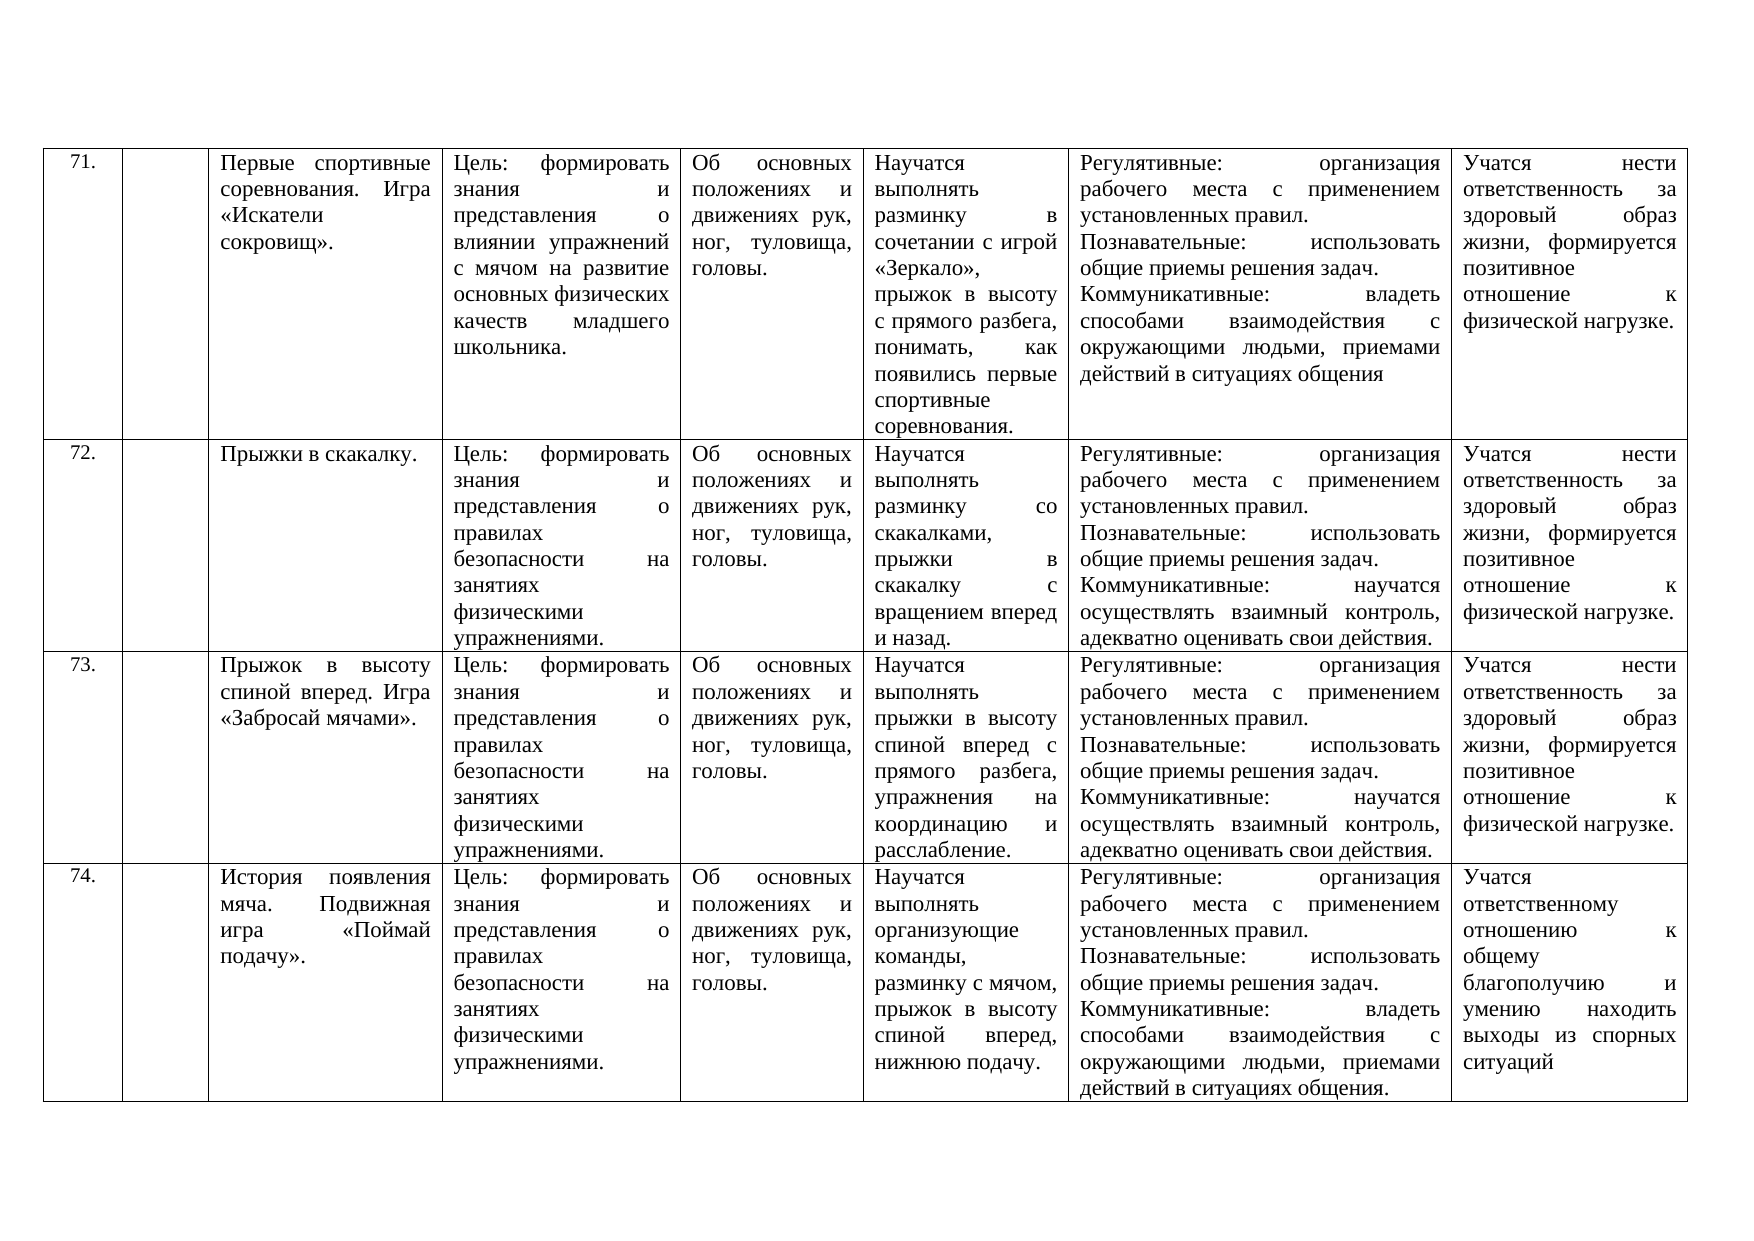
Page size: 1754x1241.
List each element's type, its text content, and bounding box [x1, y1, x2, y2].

table_cell [123, 149, 208, 439]
table_cell Регулятивные: организация рабочего места с применением установленных правил. Познавательные: использовать общие приемы решения задач. Коммуникативные: научатся осуществлять взаимный контроль, адекватно оценивать свои действия. [1069, 652, 1451, 862]
table_cell Цель: формировать знания и представления о правилах безопасности на занятиях физическими упражнениями. [443, 652, 680, 862]
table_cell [681, 864, 863, 1101]
table_cell История появления мяча. Подвижная игра «Поймай подачу». [209, 864, 442, 1101]
table_cell Об основных положениях и движениях рук, ног, туловища, головы. [681, 440, 863, 651]
table_cell Прыжки в скакалку. [209, 440, 442, 651]
table_cell Об основных положениях и движениях рук, ног, туловища, головы. [681, 652, 863, 862]
table_cell 72. [44, 440, 122, 651]
table_cell Научатся выполнять разминку в сочетании с игрой «Зеркало», прыжок в высоту с прямого разбега, понимать, как появились первые спортивные соревнования. [864, 149, 1068, 439]
table_cell Регулятивные: организация рабочего места с применением установленных правил. Познавательные: использовать общие приемы решения задач. Коммуникативные: владеть способами взаимодействия с окружающими людьми, приемами действий в ситуациях общения. [1069, 864, 1451, 1101]
table_cell Первые спортивные соревнования. Игра «Искатели сокровищ». [209, 149, 442, 439]
table_cell Научатся выполнять прыжки в высоту спиной вперед с прямого разбега, упражнения на координацию и расслабление. [864, 652, 1068, 862]
table_cell Цель: формировать знания и представления о правилах безопасности на занятиях физическими упражнениями. [443, 440, 680, 651]
table_cell Учатся нести ответственность за здоровый образ жизни, формируется позитивное отношение к физической нагрузке. [1452, 652, 1687, 862]
table_cell 74. [44, 864, 122, 1101]
table_cell Регулятивные: организация рабочего места с применением установленных правил. Познавательные: использовать общие приемы решения задач. Коммуникативные: научатся осуществлять взаимный контроль, адекватно оценивать свои действия. [1069, 440, 1451, 651]
table_cell Учатся нести ответственность за здоровый образ жизни, формируется позитивное отношение к физической нагрузке. [1452, 440, 1687, 651]
table_cell [123, 652, 208, 862]
table_cell Регулятивные: организация рабочего места с применением установленных правил. Познавательные: использовать общие приемы решения задач. Коммуникативные: владеть способами взаимодействия с окружающими людьми, приемами действий в ситуациях общения [1069, 149, 1451, 439]
table_cell Цель: формировать знания и представления о влиянии упражнений с мячом на развитие основных физических качеств младшего школьника. [443, 149, 680, 439]
table_cell Прыжок в высоту спиной вперед. Игра «Забросай мячами». [209, 652, 442, 862]
table_cell Научатся выполнять организующие команды, разминку с мячом, прыжок в высоту спиной вперед, нижнюю подачу. [864, 864, 1068, 1101]
table_cell [123, 440, 208, 651]
table_cell 73. [44, 652, 122, 862]
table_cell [1452, 149, 1687, 439]
table_cell Учатся ответственному отношению к общему благополучию и умению находить выходы из спорных ситуаций [1452, 864, 1687, 1101]
table_cell Научатся выполнять разминку со скакалками, прыжки в скакалку с вращением вперед и назад. [864, 440, 1068, 651]
table_cell Цель: формировать знания и представления о правилах безопасности на занятиях физическими упражнениями. [443, 864, 680, 1101]
table_cell 71. [44, 149, 122, 439]
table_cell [681, 149, 863, 439]
table_cell [123, 864, 208, 1101]
